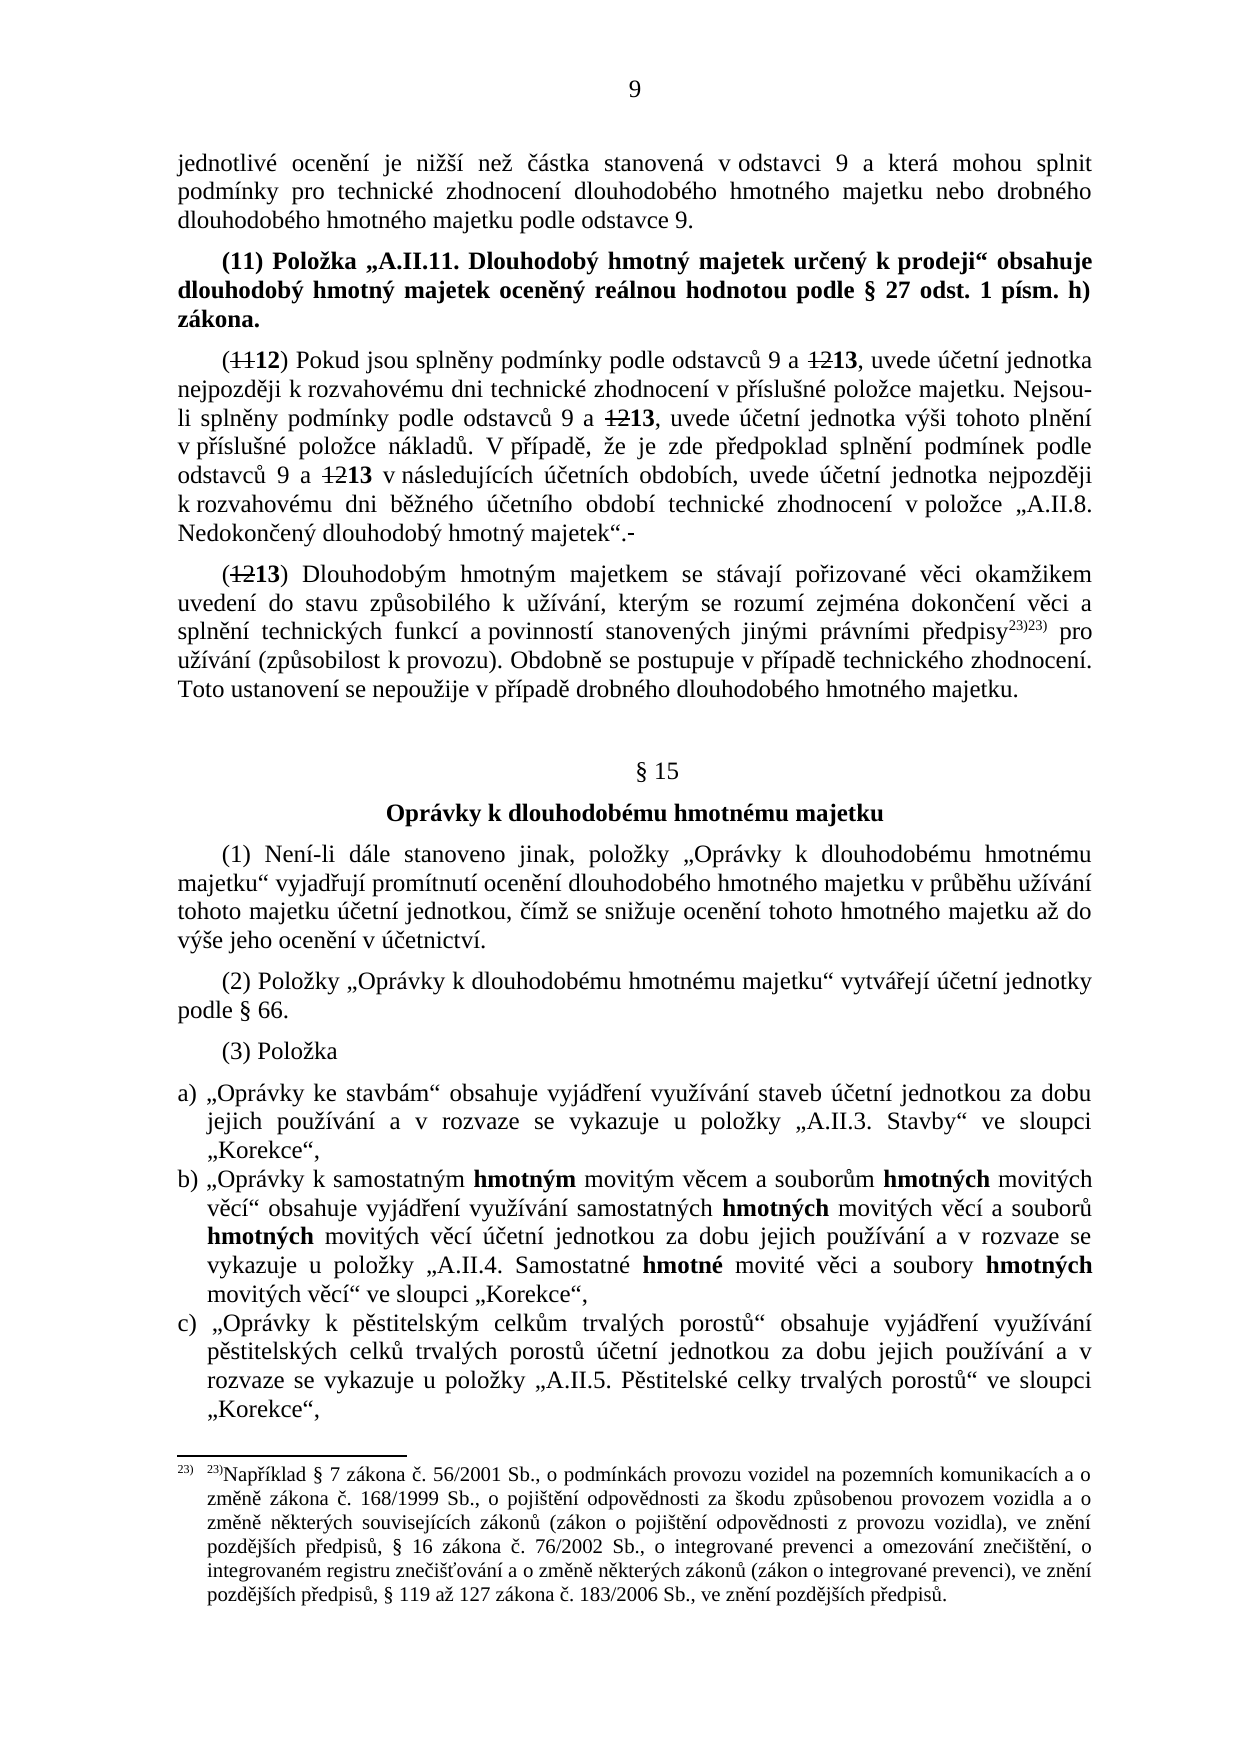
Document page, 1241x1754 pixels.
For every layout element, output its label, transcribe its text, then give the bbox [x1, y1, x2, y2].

list (1213) Dlouhodobým hmotným majetkem se stávají pořizované věci okamžikem uvedení do stavu způsobilého k užívání, kterým se rozumí zejména dokončení věci a splnění technických funkcí a povinností stanovených jinými právními předpisy23) pro užívání (způsobilost k provozu). Obdobně se postupuje v případě technického zhodnocení. Toto ustanovení se nepoužije v případě drobného dlouhodobého hmotného majetku. [177, 559, 1092, 703]
list (1112) Pokud jsou splněny podmínky podle odstavců 9 a 1213, uvede účetní jednotka nejpozději k rozvahovému dni technické zhodnocení v příslušné položce majetku. Nejsou-li splněny podmínky podle odstavců 9 a 1213, uvede účetní jednotka výši tohoto plnění v příslušné položce nákladů. V případě, že je zde předpoklad splnění podmínek podle odstavců 9 a 1213 v následujících účetních obdobích, uvede účetní jednotka nejpozději k rozvahovému dni běžného účetního období technické zhodnocení v položce „A.II.8. Nedokončený dlouhodobý hmotný majetek“. [177, 345, 1092, 546]
list (2) Položky „Oprávky k dlouhodobému hmotnému majetku“ vytvářejí účetní jednotky podle § 66. [177, 966, 1092, 1024]
list (11) Položka „A.II.11. Dlouhodobý hmotný majetek určený k prodeji“ obsahuje dlouhodobý hmotný majetek oceněný reálnou hodnotou podle § 27 odst. 1 písm. h) zákona. [177, 246, 1092, 333]
text c) „Oprávky k pěstitelským celkům trvalých porostů“ obsahuje vyjádření využívání pěstitelských celků trvalých porostů účetní jednotkou za dobu jejich používání a v rozvaze se vykazuje u položky „A.II.5. Pěstitelské celky trvalých porostů“ ve sloupci „Korekce“, [177, 1308, 1092, 1423]
list (1) Není-li dále stanoveno jinak, položky „Oprávky k dlouhodobému hmotnému majetku“ vyjadřují promítnutí ocenění dlouhodobého hmotného majetku v průběhu užívání tohoto majetku účetní jednotkou, čímž se snižuje ocenění tohoto hmotného majetku až do výše jeho ocenění v účetnictví. [177, 839, 1092, 954]
list (3) Položka [177, 1036, 1092, 1065]
text a) „Oprávky ke stavbám“ obsahuje vyjádření využívání staveb účetní jednotkou za dobu jejich používání a v rozvaze se vykazuje u položky „A.II.3. Stavby“ ve sloupci „Korekce“, [177, 1078, 1092, 1164]
list Oprávky k dlouhodobému hmotnému majetku [177, 798, 1092, 826]
list § 15 [177, 756, 1092, 785]
text b) „Oprávky k samostatným hmotným movitým věcem a souborům hmotných movitých věcí“ obsahuje vyjádření využívání samostatných hmotných movitých věcí a souborů hmotných movitých věcí účetní jednotkou za dobu jejich používání a v rozvaze se vykazuje u položky „A.II.4. Samostatné hmotné movité věci a soubory hmotných movitých věcí“ ve sloupci „Korekce“, [177, 1164, 1092, 1308]
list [177, 148, 1092, 234]
